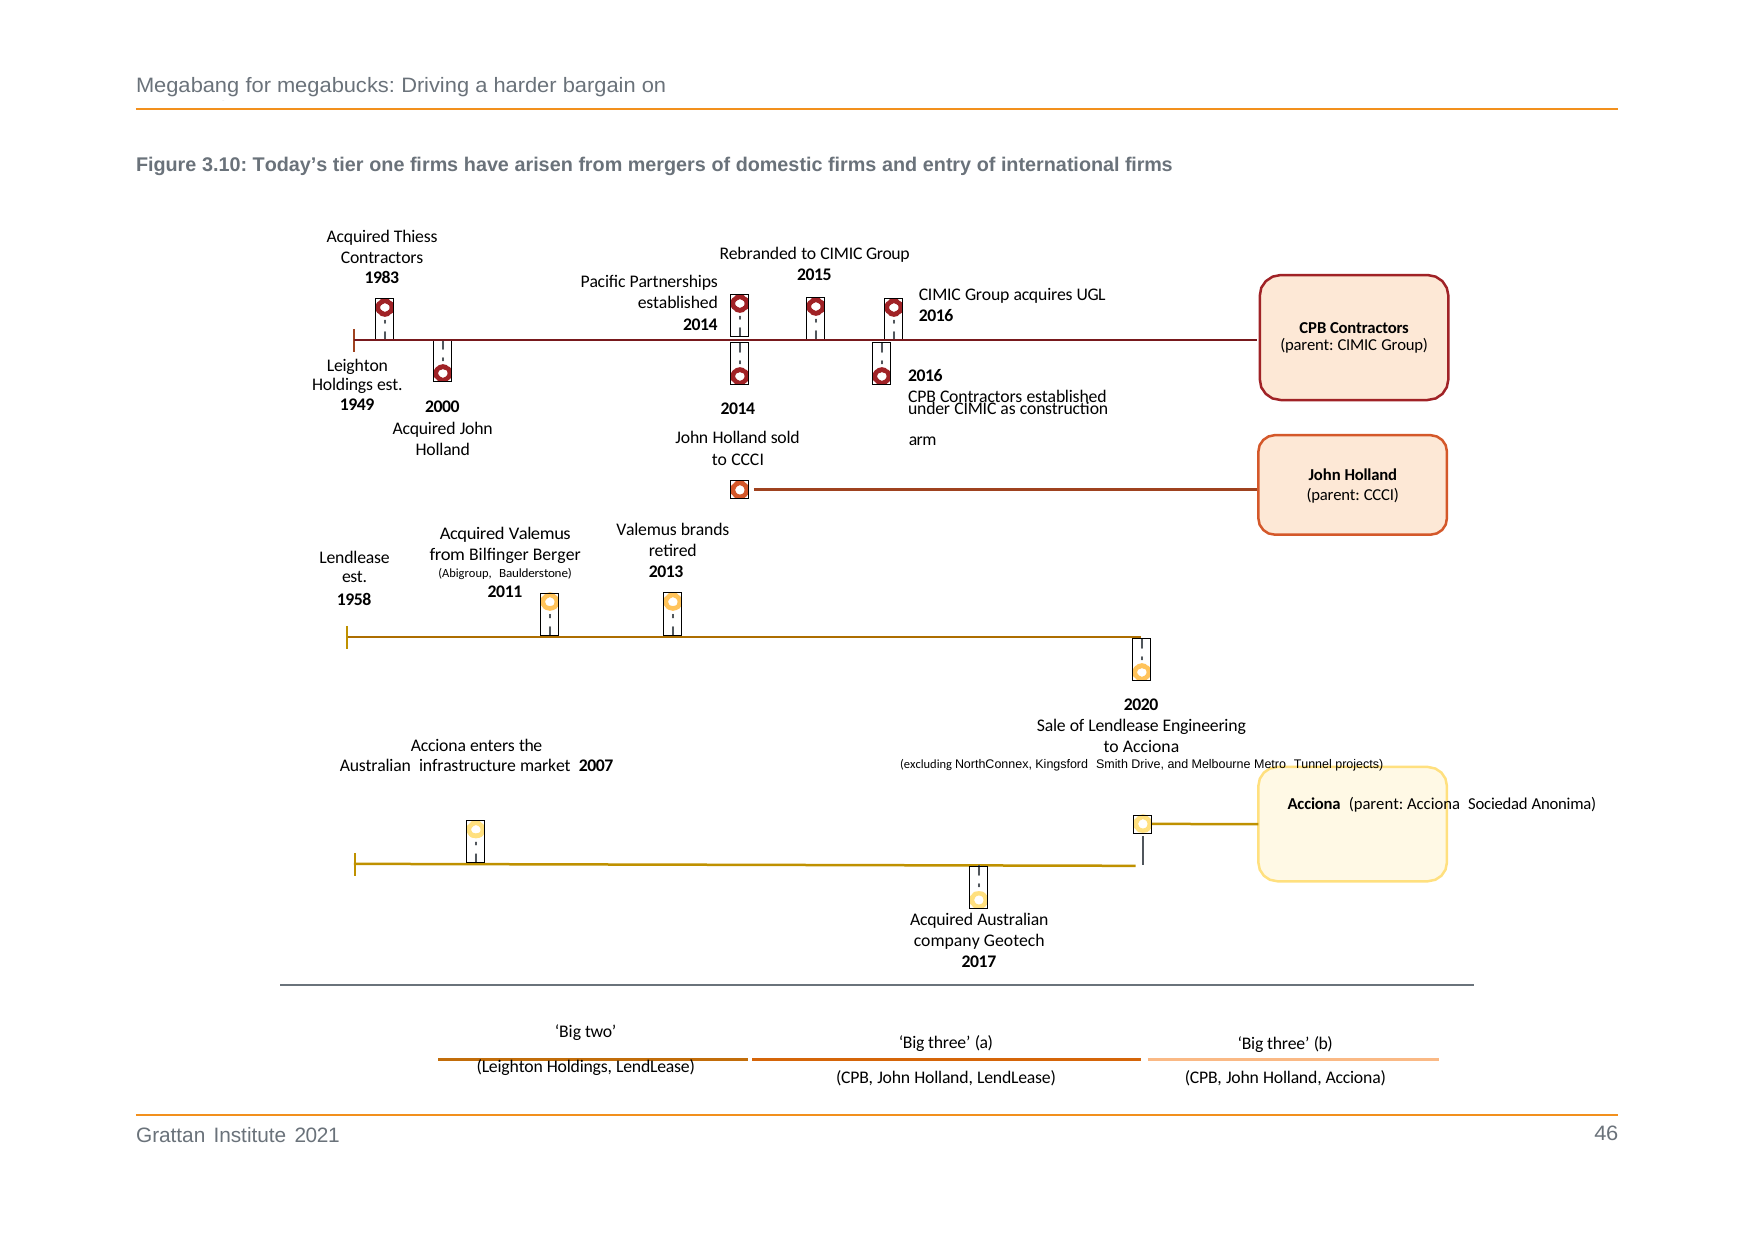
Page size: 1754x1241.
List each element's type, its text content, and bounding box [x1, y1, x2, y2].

picture [807, 298, 824, 339]
picture [664, 593, 681, 635]
text Acquired Australian company Geotech 2017 [909, 909, 1049, 971]
text CIMIC Group acquires UGL [918, 284, 1106, 305]
text John Holland [1306, 464, 1399, 484]
text (parent: CCCI) [1304, 484, 1401, 504]
text 2020 [1036, 693, 1246, 714]
text (Leighton Holdings, LendLease) [476, 1055, 695, 1076]
text 2016 [918, 305, 1106, 325]
text CPB Contractors [1278, 317, 1430, 337]
picture [873, 343, 890, 384]
text 2011 [486, 581, 524, 602]
text Leighton Holdings est. [312, 355, 403, 395]
picture [885, 299, 902, 339]
picture [731, 481, 748, 498]
text Lendlease est. [319, 548, 390, 587]
text (CPB, John Holland, LendLease) [836, 1066, 1056, 1088]
text ‘Big two’ [476, 1020, 695, 1041]
text 2000 [425, 397, 464, 416]
text ‘Big three’ (a) [836, 1031, 1056, 1053]
text (CPB, John Holland, Acciona) [1184, 1066, 1387, 1088]
text Pacific Partnerships [442, 271, 718, 292]
picture [434, 341, 451, 381]
picture [731, 295, 748, 336]
picture [1133, 639, 1150, 680]
text CPB Contractors established [908, 385, 1635, 406]
picture [541, 594, 558, 635]
text (parent: CIMIC Group) [1278, 337, 1430, 353]
text Rebranded to CIMIC Group [720, 243, 910, 264]
text 2016 [908, 365, 1635, 385]
text ‘Big three’ (b) [1184, 1032, 1387, 1053]
text Acquired John Holland [392, 417, 543, 460]
text Acquired Thiess Contractors 1983 [326, 227, 438, 288]
text Acquired Valemus from Bilfinger Berger (Abigroup, Baulderstone) [419, 522, 590, 581]
text Valemus brands retired 2013 [616, 519, 730, 582]
text Figure 3.10: Today’s tier one firms have arisen from mergers of domestic firms and entry of international firms [136, 153, 1635, 176]
text Acciona enters the [87, 734, 542, 756]
picture [467, 821, 484, 862]
picture [731, 343, 748, 384]
picture [376, 299, 393, 339]
picture [970, 867, 987, 908]
text arm [804, 428, 937, 450]
text John Holland sold to CCCI [675, 426, 800, 470]
text Sale of Lendlease Engineering to Acciona [1036, 714, 1246, 757]
text 2014 [442, 313, 718, 334]
picture [1134, 816, 1151, 833]
text 1958 [318, 588, 390, 609]
text established [442, 292, 718, 313]
text 1949 [338, 395, 376, 414]
text 2015 [795, 264, 834, 284]
